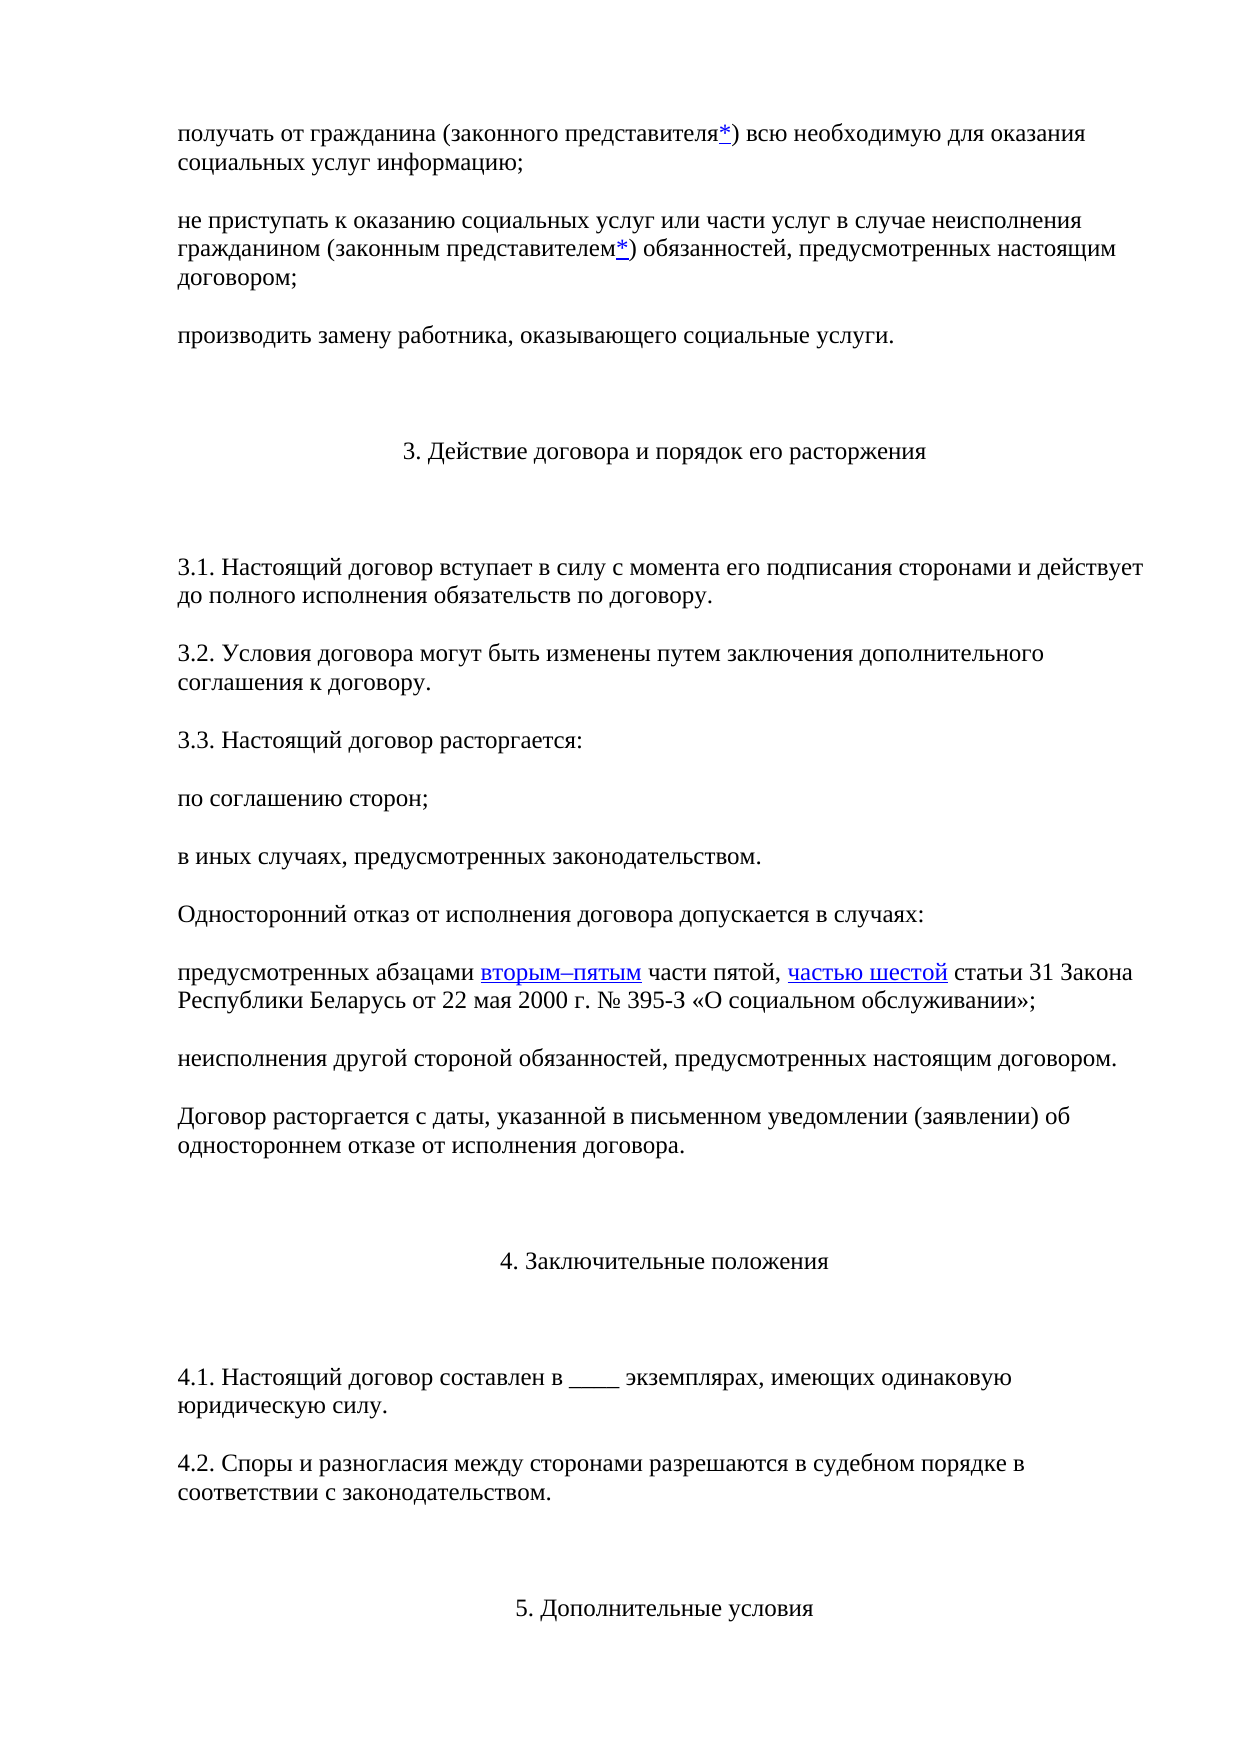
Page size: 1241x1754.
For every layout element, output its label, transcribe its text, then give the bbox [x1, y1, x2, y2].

text Односторонний отказ от исполнения договора допускается в случаях: [177, 899, 1152, 928]
text 4. Заключительные положения [177, 1246, 1152, 1275]
text 4.2. Споры и разногласия между сторонами разрешаются в судебном порядке в соответствии с законодательством. [177, 1448, 1152, 1506]
text Договор расторгается с даты, указанной в письменном уведомлении (заявлении) об одностороннем отказе от исполнения договора. [177, 1101, 1152, 1159]
text производить замену работника, оказывающего социальные услуги. [177, 320, 1152, 349]
text 4.1. Настоящий договор составлен в ____ экземплярах, имеющих одинаковую юридическую силу. [177, 1362, 1152, 1419]
text получать от гражданина (законного представителя*) всю необходимую для оказания социальных услуг информацию; [177, 118, 1152, 176]
text 3.2. Условия договора могут быть изменены путем заключения дополнительного соглашения к договору. [177, 638, 1152, 696]
text 3.1. Настоящий договор вступает в силу с момента его подписания сторонами и действует до полного исполнения обязательств по договору. [177, 552, 1152, 609]
text неисполнения другой стороной обязанностей, предусмотренных настоящим договором. [177, 1043, 1152, 1072]
text предусмотренных абзацами вторым–пятым части пятой, частью шестой статьи 31 Закона Республики Беларусь от 22 мая 2000 г. № 395-З «О социальном обслуживании»; [177, 957, 1152, 1014]
text в иных случаях, предусмотренных законодательством. [177, 841, 1152, 870]
text по соглашению сторон; [177, 783, 1152, 812]
text 3. Действие договора и порядок его расторжения [177, 436, 1152, 465]
text 3.3. Настоящий договор расторгается: [177, 725, 1152, 754]
text 5. Дополнительные условия [177, 1593, 1152, 1622]
text не приступать к оказанию социальных услуг или части услуг в случае неисполнения гражданином (законным представителем*) обязанностей, предусмотренных настоящим договором; [177, 205, 1152, 291]
